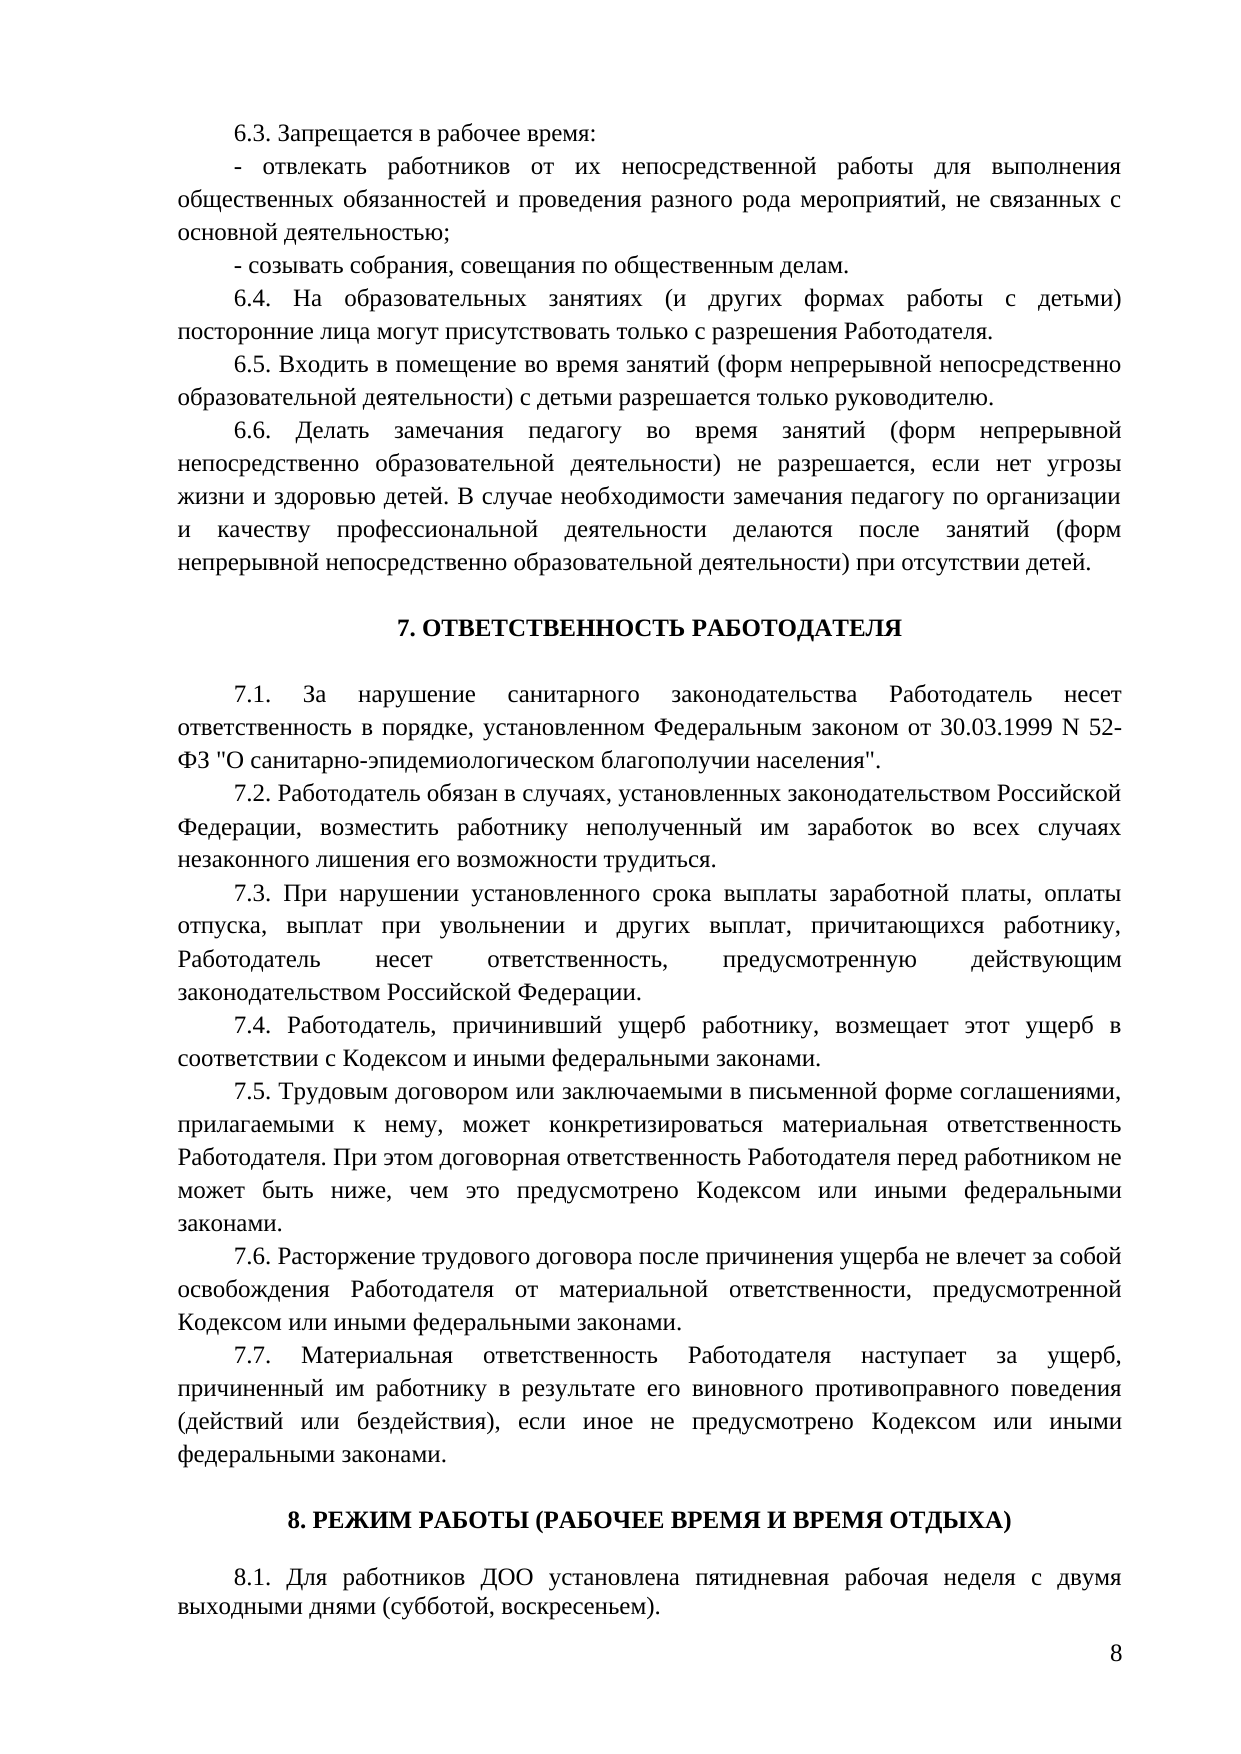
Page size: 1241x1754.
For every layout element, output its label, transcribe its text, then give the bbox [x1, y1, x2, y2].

text 6.3. Запрещается в рабочее время: [177, 118, 1122, 147]
text 6.6. Делать замечания педагогу во время занятий (форм непрерывной непосредственно образовательной деятельности) не разрешается, если нет угрозы жизни и здоровью детей. В случае необходимости замечания педагогу по организации и качеству профессиональной деятельности делаются после занятий (форм непрерывной непосредственно образовательной деятельности) при отсутствии детей. [177, 415, 1122, 576]
text - отвлекать работников от их непосредственной работы для выполнения общественных обязанностей и проведения разного рода мероприятий, не связанных с основной деятельностью; [177, 151, 1122, 246]
text 7. ОТВЕТСТВЕННОСТЬ РАБОТОДАТЕЛЯ [177, 613, 1122, 642]
text 7.1. За нарушение санитарного законодательства Работодатель несет ответственность в порядке, установленном Федеральным законом от 30.03.1999 N 52-ФЗ "О санитарно-эпидемиологическом благополучии населения". [177, 679, 1122, 774]
text 6.4. На образовательных занятиях (и других формах работы с детьми) посторонние лица могут присутствовать только с разрешения Работодателя. [177, 283, 1122, 345]
text 7.4. Работодатель, причинивший ущерб работнику, возмещает этот ущерб в соответствии с Кодексом и иными федеральными законами. [177, 1010, 1122, 1071]
text 8. РЕЖИМ РАБОТЫ (РАБОЧЕЕ ВРЕМЯ И ВРЕМЯ ОТДЫХА) [177, 1505, 1122, 1534]
text 7.5. Трудовым договором или заключаемыми в письменной форме соглашениями, прилагаемыми к нему, может конкретизироваться материальная ответственность Работодателя. При этом договорная ответственность Работодателя перед работником не может быть ниже, чем это предусмотрено Кодексом или иными федеральными законами. [177, 1076, 1122, 1237]
text - созывать собрания, совещания по общественным делам. [177, 250, 1122, 279]
text 7.7. Материальная ответственность Работодателя наступает за ущерб, причиненный им работнику в результате его виновного противоправного поведения (действий или бездействия), если иное не предусмотрено Кодексом или иными федеральными законами. [177, 1340, 1122, 1468]
text 6.5. Входить в помещение во время занятий (форм непрерывной непосредственно образовательной деятельности) с детьми разрешается только руководителю. [177, 349, 1122, 411]
text 7.6. Расторжение трудового договора после причинения ущерба не влечет за собой освобождения Работодателя от материальной ответственности, предусмотренной Кодексом или иными федеральными законами. [177, 1241, 1122, 1336]
text 7.2. Работодатель обязан в случаях, установленных законодательством Российской Федерации, возместить работнику неполученный им заработок во всех случаях незаконного лишения его возможности трудиться. [177, 778, 1122, 873]
text 8.1. Для работников ДОО установлена пятидневная рабочая неделя с двумя выходными днями (субботой, воскресеньем). [177, 1562, 1122, 1620]
text 7.3. При нарушении установленного срока выплаты заработной платы, оплаты отпуска, выплат при увольнении и других выплат, причитающихся работнику, Работодатель несет ответственность, предусмотренную действующим законодательством Российской Федерации. [177, 878, 1122, 1005]
